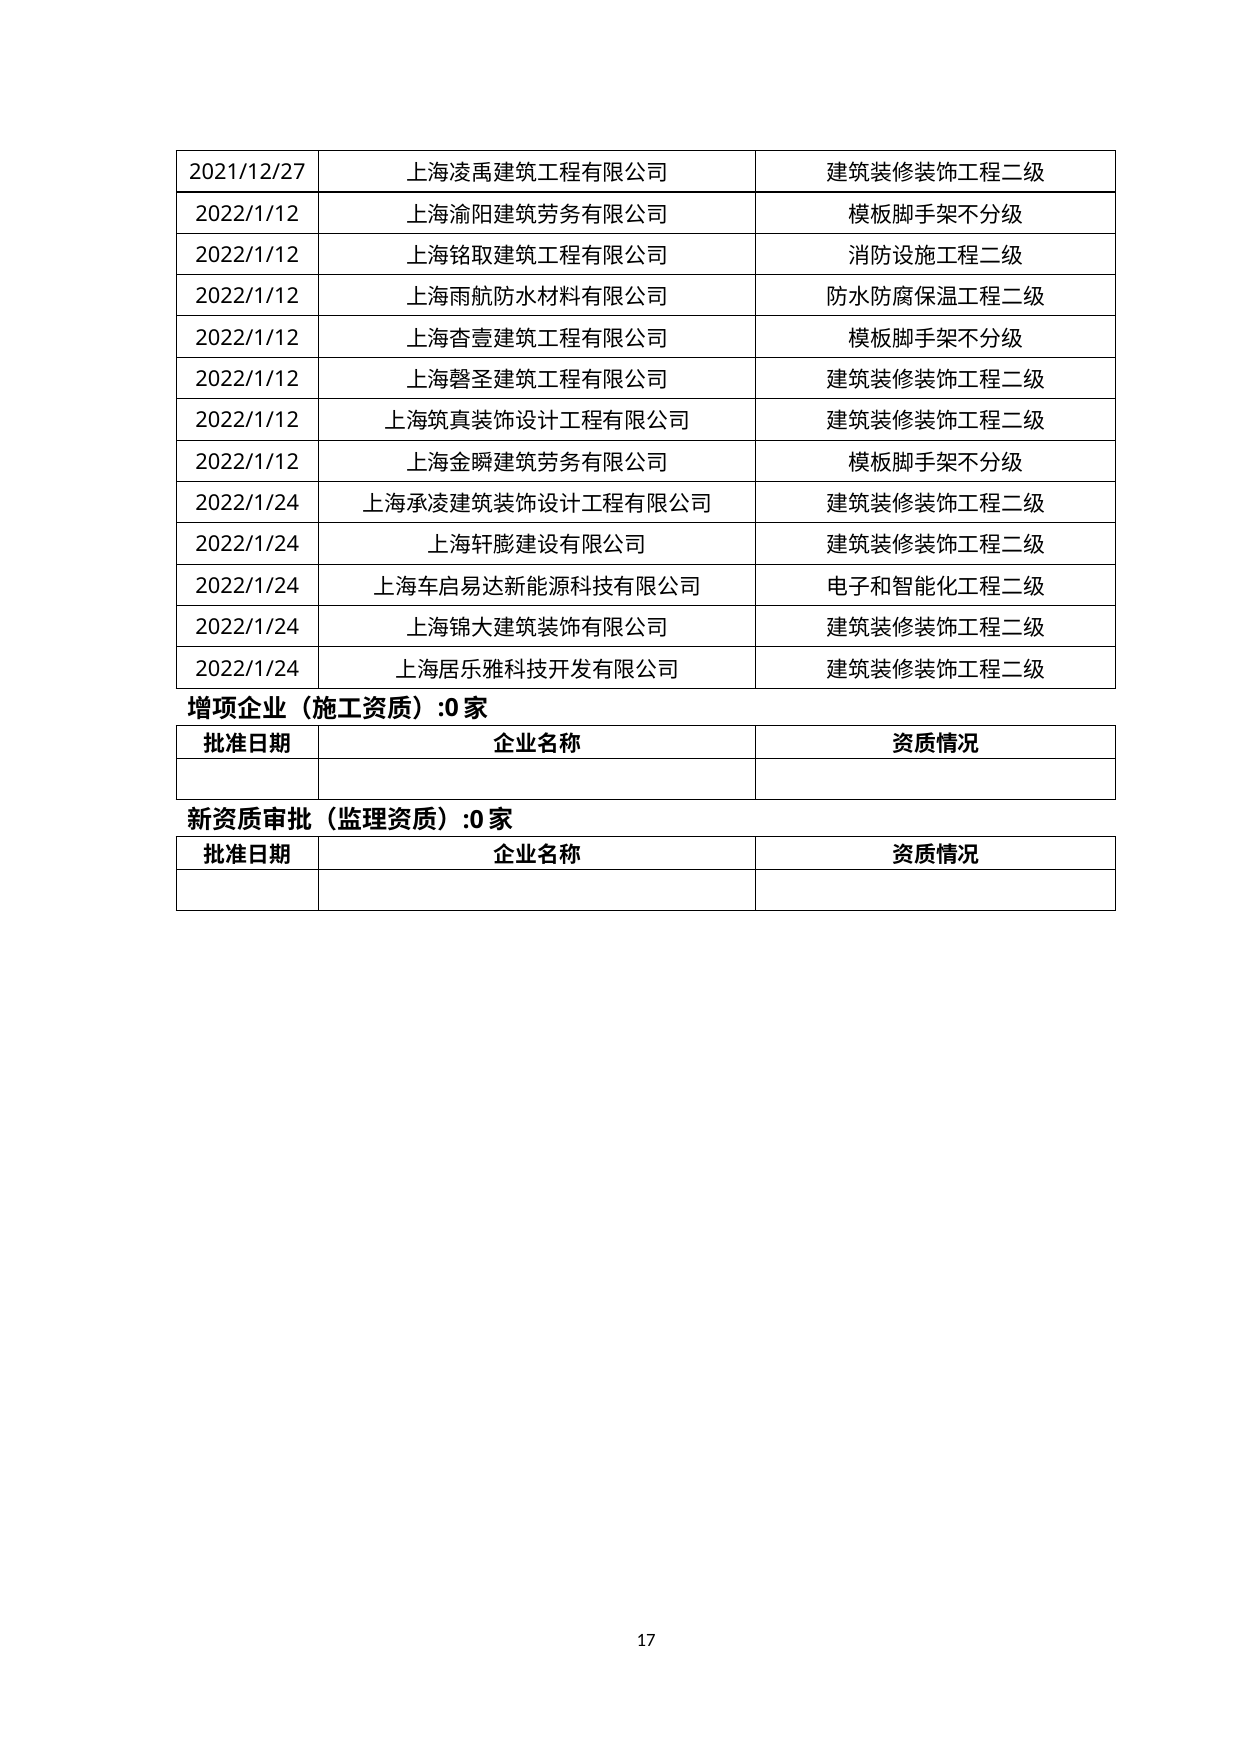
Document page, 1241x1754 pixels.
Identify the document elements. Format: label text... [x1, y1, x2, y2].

table_cell 上海磬圣建筑工程有限公司 [319, 358, 755, 398]
table_cell [177, 870, 318, 910]
table_cell 2022/1/12 [177, 275, 318, 315]
table_cell [756, 759, 1115, 799]
table_cell 上海凌禹建筑工程有限公司 [319, 151, 755, 191]
table_header 资质情况 [756, 726, 1115, 758]
table_cell [177, 759, 318, 799]
table_header 批准日期 [177, 726, 318, 758]
table_cell 2022/1/12 [177, 358, 318, 398]
table_cell 建筑装修装饰工程二级 [756, 606, 1115, 646]
table_cell 电子和智能化工程二级 [756, 565, 1115, 605]
table_cell 模板脚手架不分级 [756, 316, 1115, 357]
table_cell 模板脚手架不分级 [756, 441, 1115, 481]
table_cell 上海筑真装饰设计工程有限公司 [319, 399, 755, 439]
table_cell 2022/1/12 [177, 234, 318, 274]
table_cell 上海锦大建筑装饰有限公司 [319, 606, 755, 646]
table_cell 消防设施工程二级 [756, 234, 1115, 274]
table_header 批准日期 [177, 837, 318, 869]
table_cell [319, 870, 755, 910]
table_cell 建筑装修装饰工程二级 [756, 523, 1115, 563]
table_cell 上海承凌建筑装饰设计工程有限公司 [319, 482, 755, 522]
table_cell 上海杳壹建筑工程有限公司 [319, 316, 755, 357]
table_cell 2022/1/12 [177, 193, 318, 233]
table_cell 建筑装修装饰工程二级 [756, 399, 1115, 439]
table_cell 上海铭取建筑工程有限公司 [319, 234, 755, 274]
table_cell [756, 870, 1115, 910]
text 增项企业（施工资质）:0家 [187, 689, 1104, 725]
table_cell 建筑装修装饰工程二级 [756, 151, 1115, 191]
table_cell 2022/1/24 [177, 606, 318, 646]
table_cell 上海车启易达新能源科技有限公司 [319, 565, 755, 605]
table_cell 建筑装修装饰工程二级 [756, 482, 1115, 522]
table_cell 2022/1/24 [177, 482, 318, 522]
table_header 企业名称 [319, 837, 755, 869]
table_cell [319, 759, 755, 799]
table_cell 2022/1/12 [177, 399, 318, 439]
table_header 企业名称 [319, 726, 755, 758]
table_cell 建筑装修装饰工程二级 [756, 358, 1115, 398]
table_cell 2022/1/24 [177, 523, 318, 563]
table_cell 2022/1/24 [177, 647, 318, 688]
text 新资质审批（监理资质）:0家 [187, 800, 1104, 836]
table_cell 上海居乐雅科技开发有限公司 [319, 647, 755, 688]
table_cell 上海金瞬建筑劳务有限公司 [319, 441, 755, 481]
table_cell 2022/1/12 [177, 316, 318, 357]
table_cell 2022/1/24 [177, 565, 318, 605]
table_cell 建筑装修装饰工程二级 [756, 647, 1115, 688]
table_cell 上海渝阳建筑劳务有限公司 [319, 193, 755, 233]
table_header 资质情况 [756, 837, 1115, 869]
table_cell 防水防腐保温工程二级 [756, 275, 1115, 315]
table_cell 上海雨航防水材料有限公司 [319, 275, 755, 315]
table_cell 上海轩膨建设有限公司 [319, 523, 755, 563]
table_cell 2021/12/27 [177, 151, 318, 191]
table_cell 模板脚手架不分级 [756, 193, 1115, 233]
table_cell 2022/1/12 [177, 441, 318, 481]
